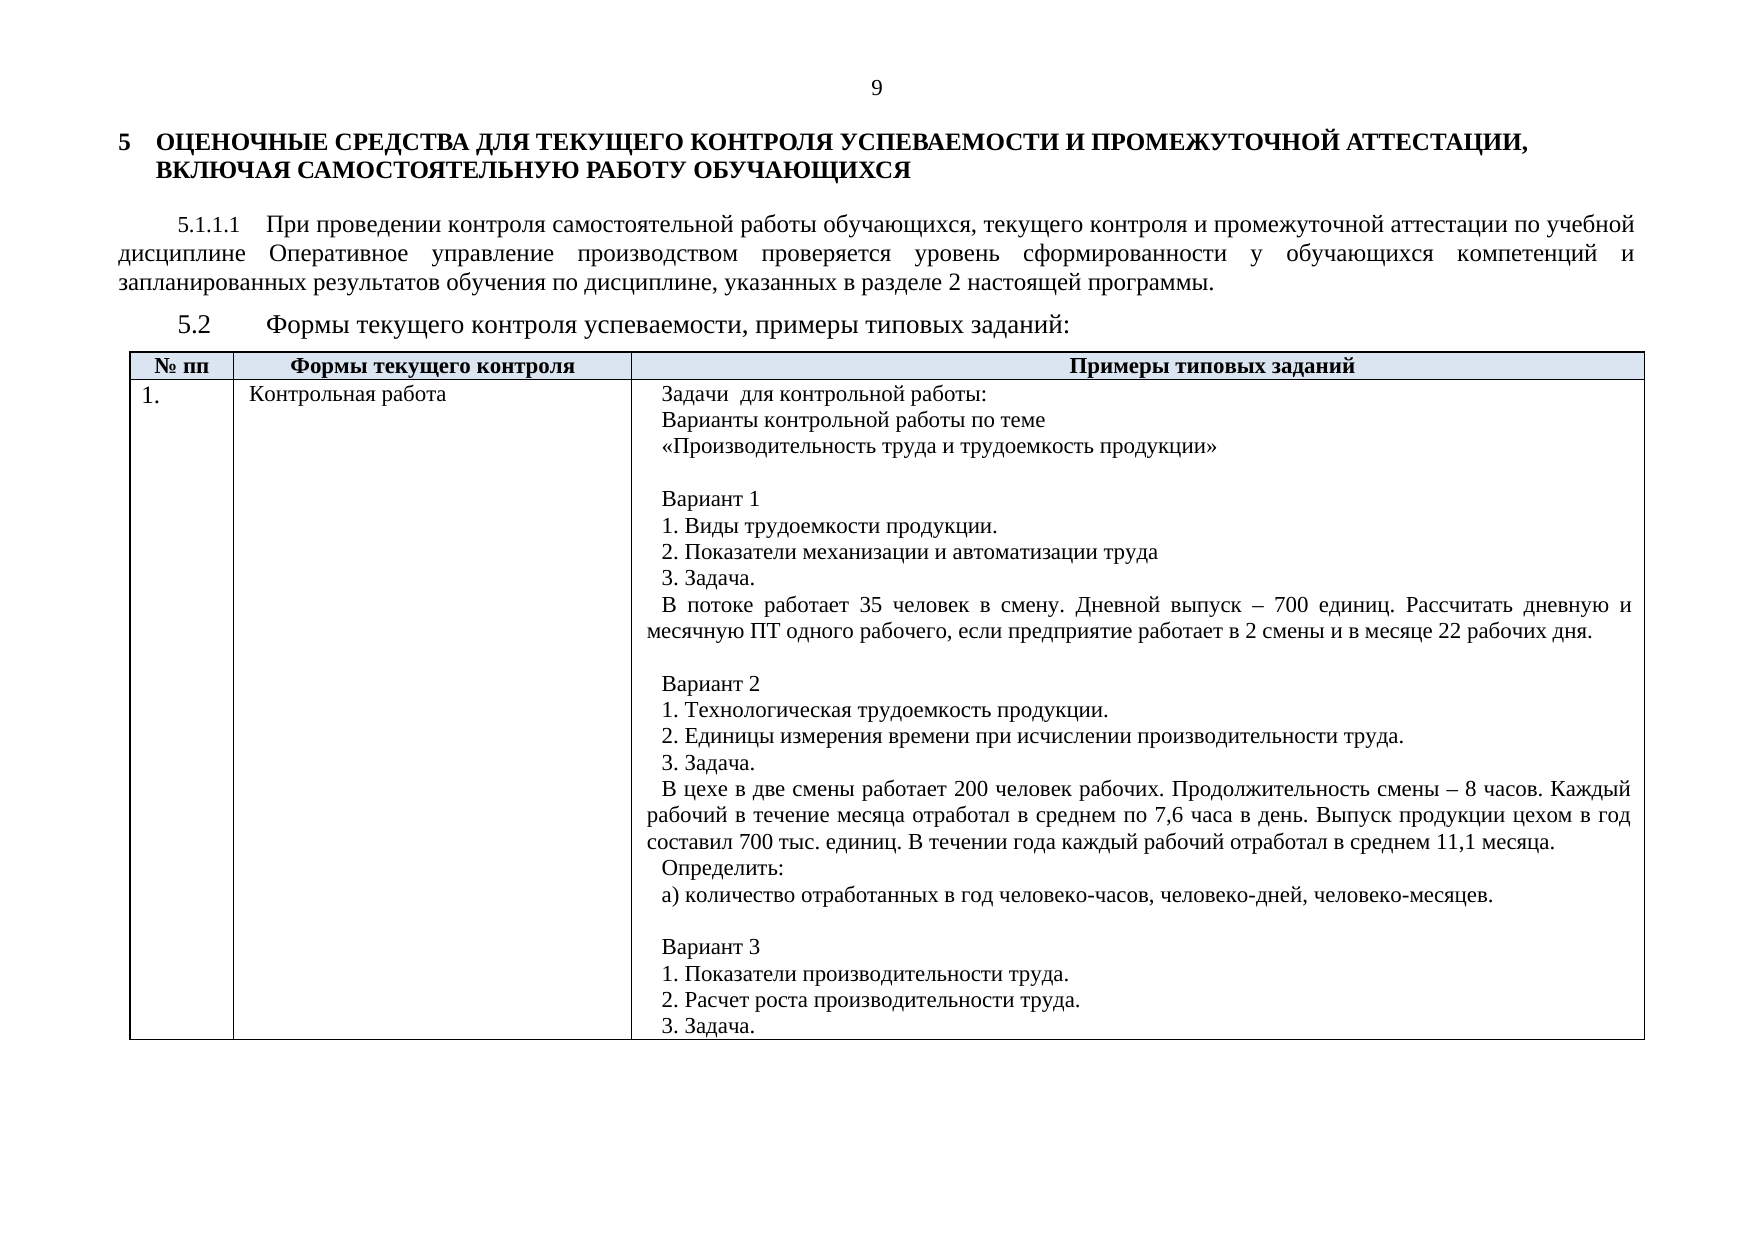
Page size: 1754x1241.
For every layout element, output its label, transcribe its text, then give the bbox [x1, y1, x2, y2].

list При проведении контроля самостоятельной работы обучающихся, текущего контроля и промежуточной аттестации по учебной дисциплине Оперативное управление производством проверяется уровень сформированности у обучающихся компетенций и запланированных результатов обучения по дисциплине, указанных в разделе 2 настоящей программы. [118, 209, 1636, 295]
table_header Формы текущего контроля [234, 353, 631, 379]
subtitle ОЦЕНОЧНЫЕ СРЕДСТВА ДЛЯ ТЕКУЩЕГО КОНТРОЛЯ УСПЕВАЕМОСТИ И ПРОМЕЖУТОЧНОЙ АТТЕСТАЦИИ, ВКЛЮЧАЯ САМОСТОЯТЕЛЬНУЮ РАБОТУ ОБУЧАЮЩИХСЯ [118, 127, 1636, 184]
table_header Примеры типовых заданий [632, 353, 1644, 379]
table_header № пп [131, 353, 233, 379]
table_cell [131, 380, 233, 1039]
table_cell Контрольная работа [234, 380, 631, 1039]
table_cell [632, 380, 1644, 1039]
subtitle Формы текущего контроля успеваемости, примеры типовых заданий: [118, 308, 1636, 339]
